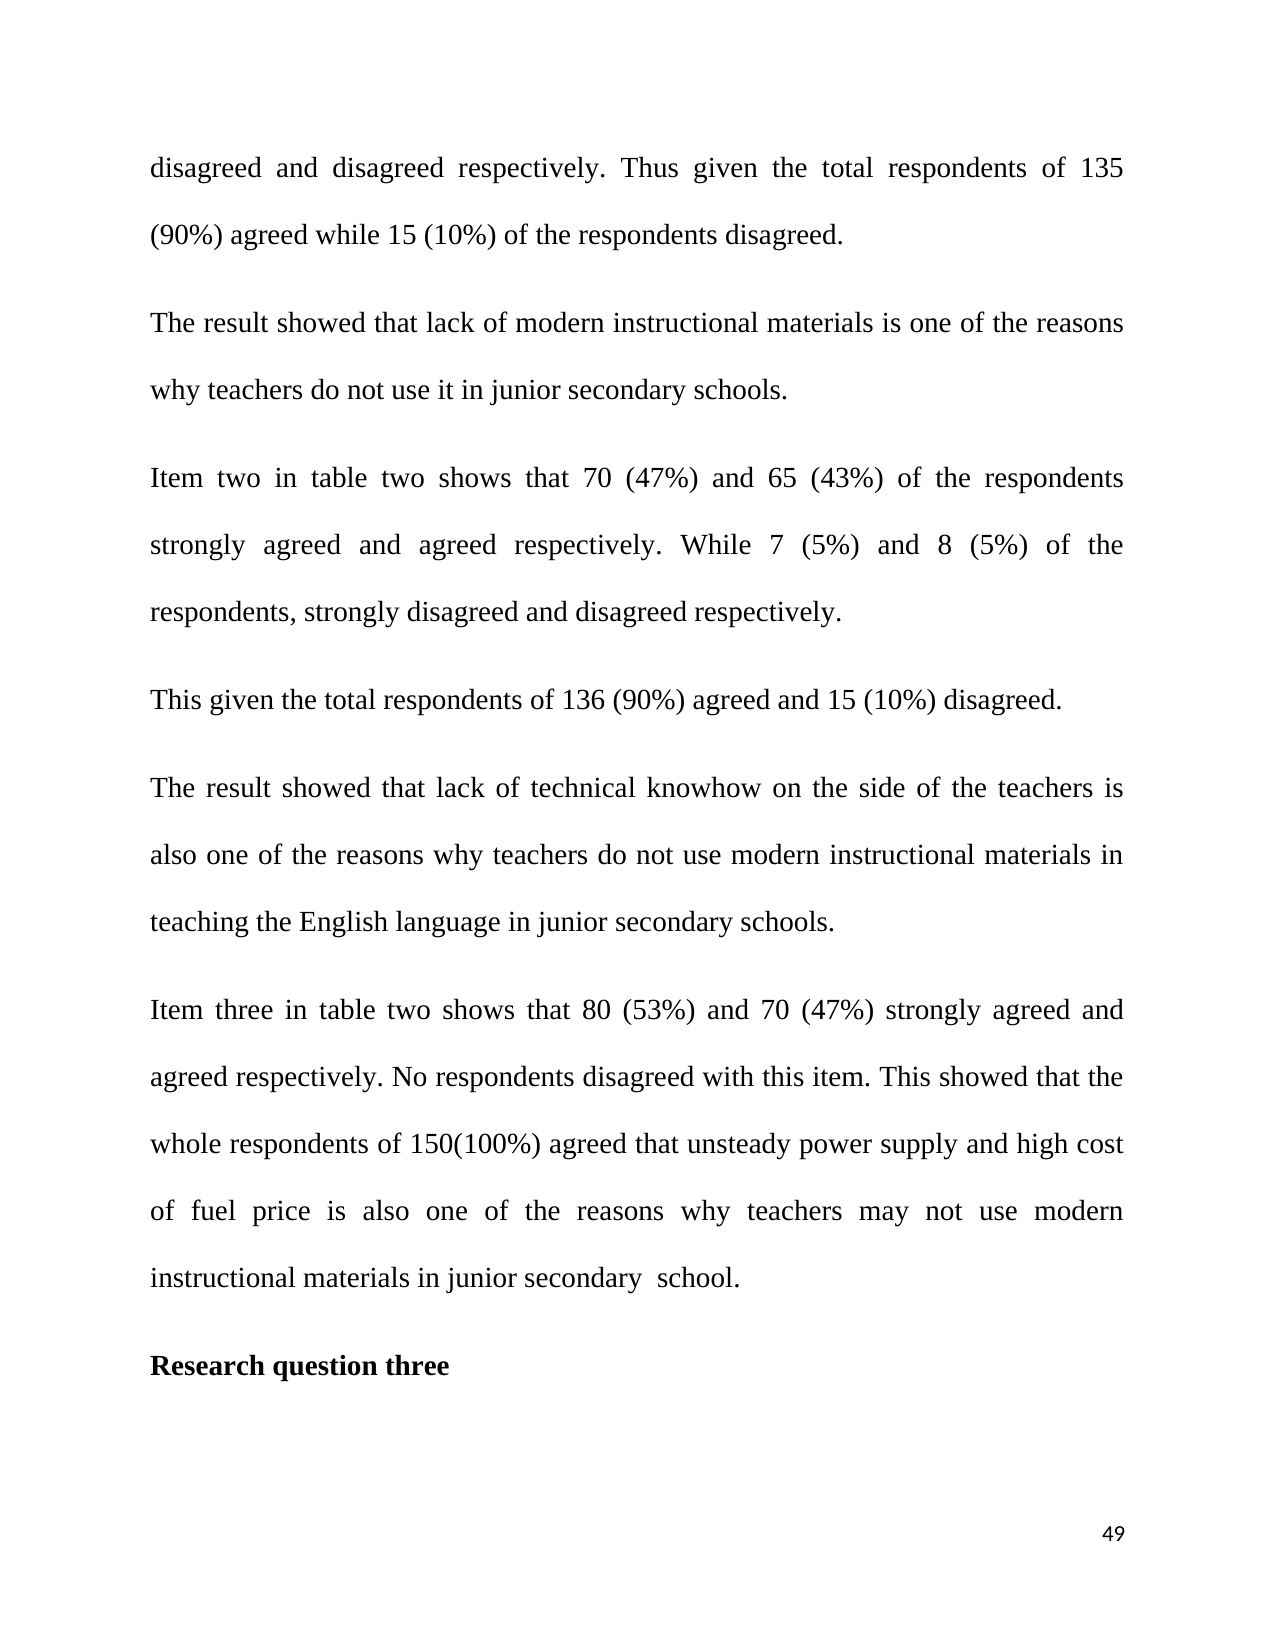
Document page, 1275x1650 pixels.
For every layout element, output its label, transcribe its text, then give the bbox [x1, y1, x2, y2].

text Research question three [150, 1348, 1125, 1382]
text The result showed that lack of technical knowhow on the side of the teachers is also one of the reasons why teachers do not use modern instructional materials in teaching the English language in junior secondary schools. [150, 770, 1125, 938]
text Item two in table two shows that 70 (47%) and 65 (43%) of the respondents strongly agreed and agreed respectively. While 7 (5%) and 8 (5%) of the respondents, strongly disagreed and disagreed respectively. [150, 460, 1125, 628]
text The result showed that lack of modern instructional materials is one of the reasons why teachers do not use it in junior secondary schools. [150, 305, 1125, 406]
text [150, 150, 1125, 251]
text Item three in table two shows that 80 (53%) and 70 (47%) strongly agreed and agreed respectively. No respondents disagreed with this item. This showed that the whole respondents of 150(100%) agreed that unsteady power supply and high cost of fuel price is also one of the reasons why teachers may not use modern instructional materials in junior secondary school. [150, 992, 1125, 1294]
text This given the total respondents of 136 (90%) agreed and 15 (10%) disagreed. [150, 682, 1125, 716]
